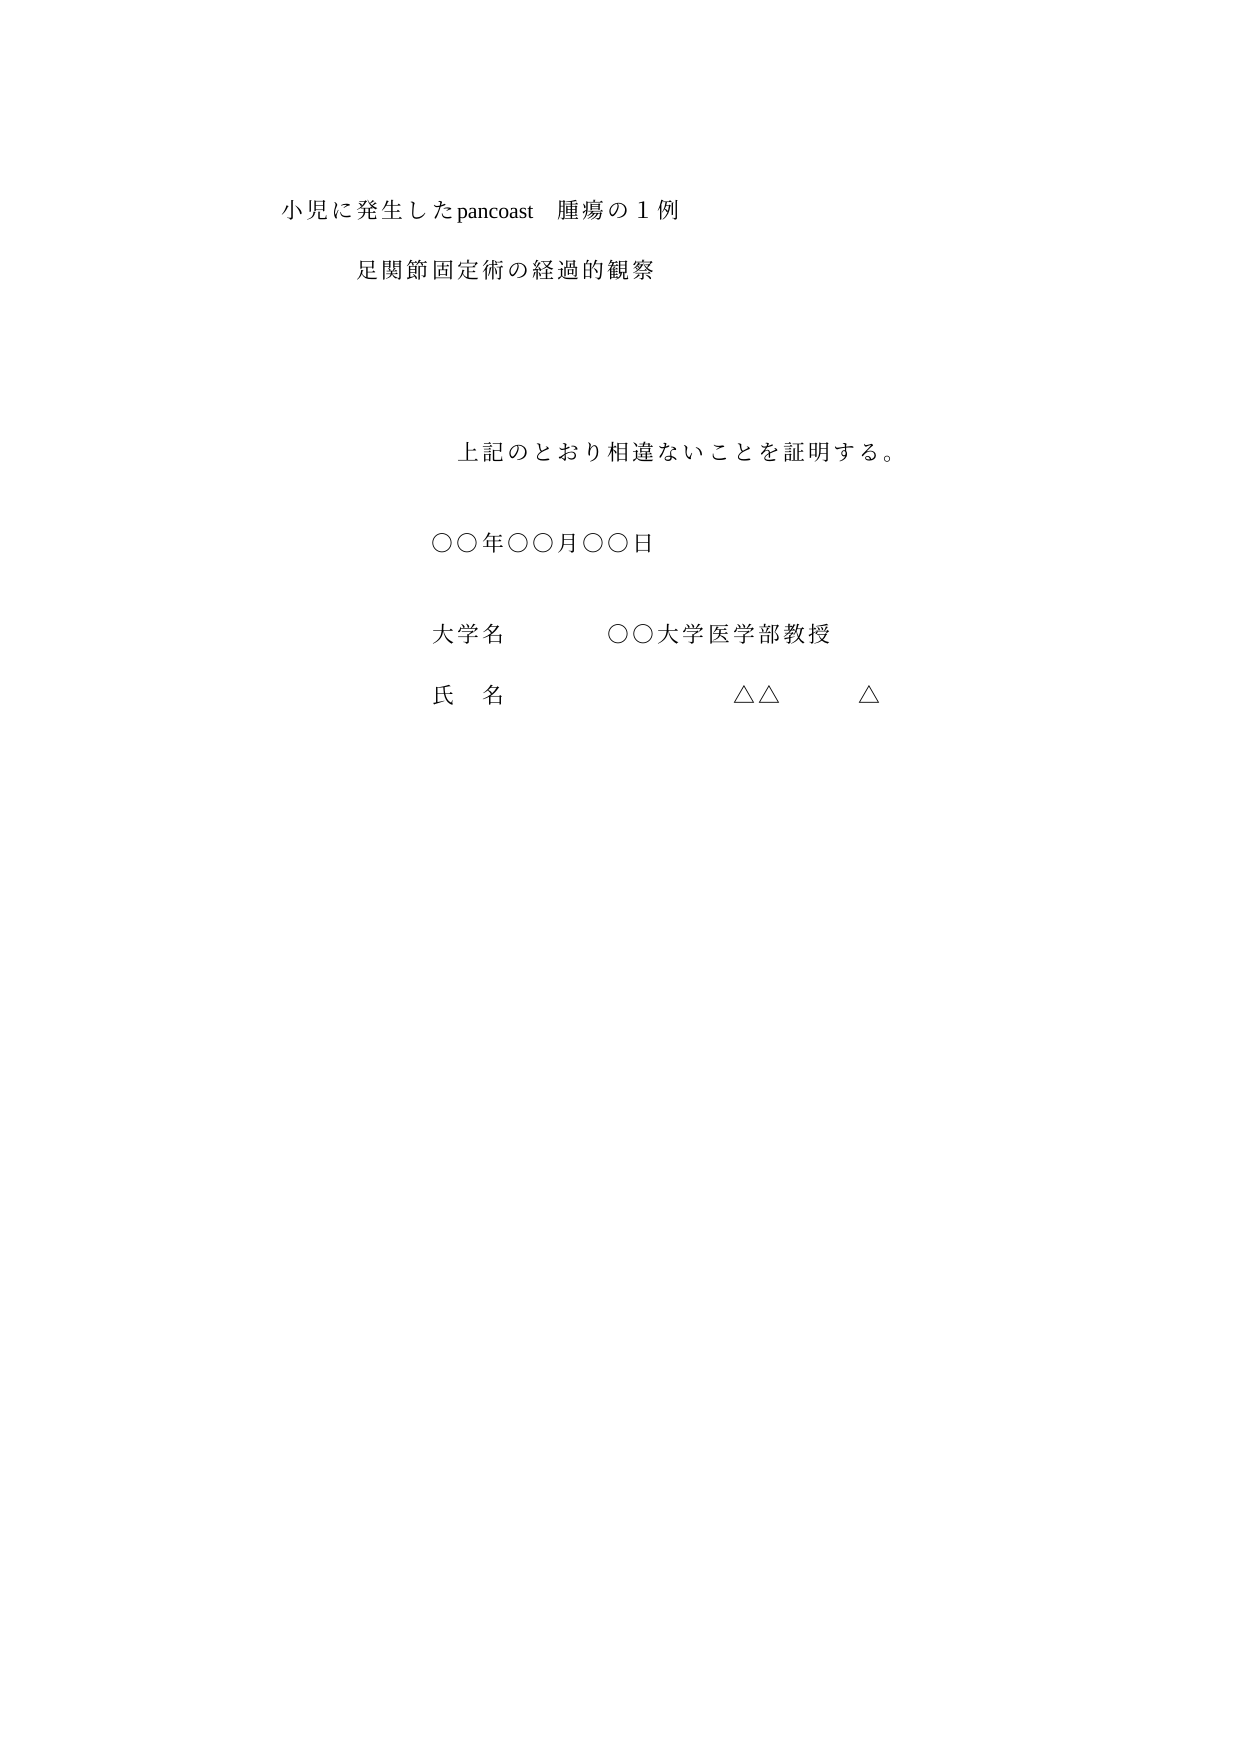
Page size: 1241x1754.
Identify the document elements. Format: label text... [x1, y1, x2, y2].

text 大学名 ○○大学医学部教授 [181, 603, 1059, 663]
text 足関節固定術の経過的観察 [181, 239, 1059, 299]
text 上記のとおり相違ないことを証明する。 [181, 421, 1059, 481]
text 小児に発生したpancoast腫瘍の１例 [181, 178, 1059, 239]
text 氏 名 △△ △ （別紙４） [181, 663, 1059, 724]
text ○○年○○月○○日 [181, 512, 1059, 572]
